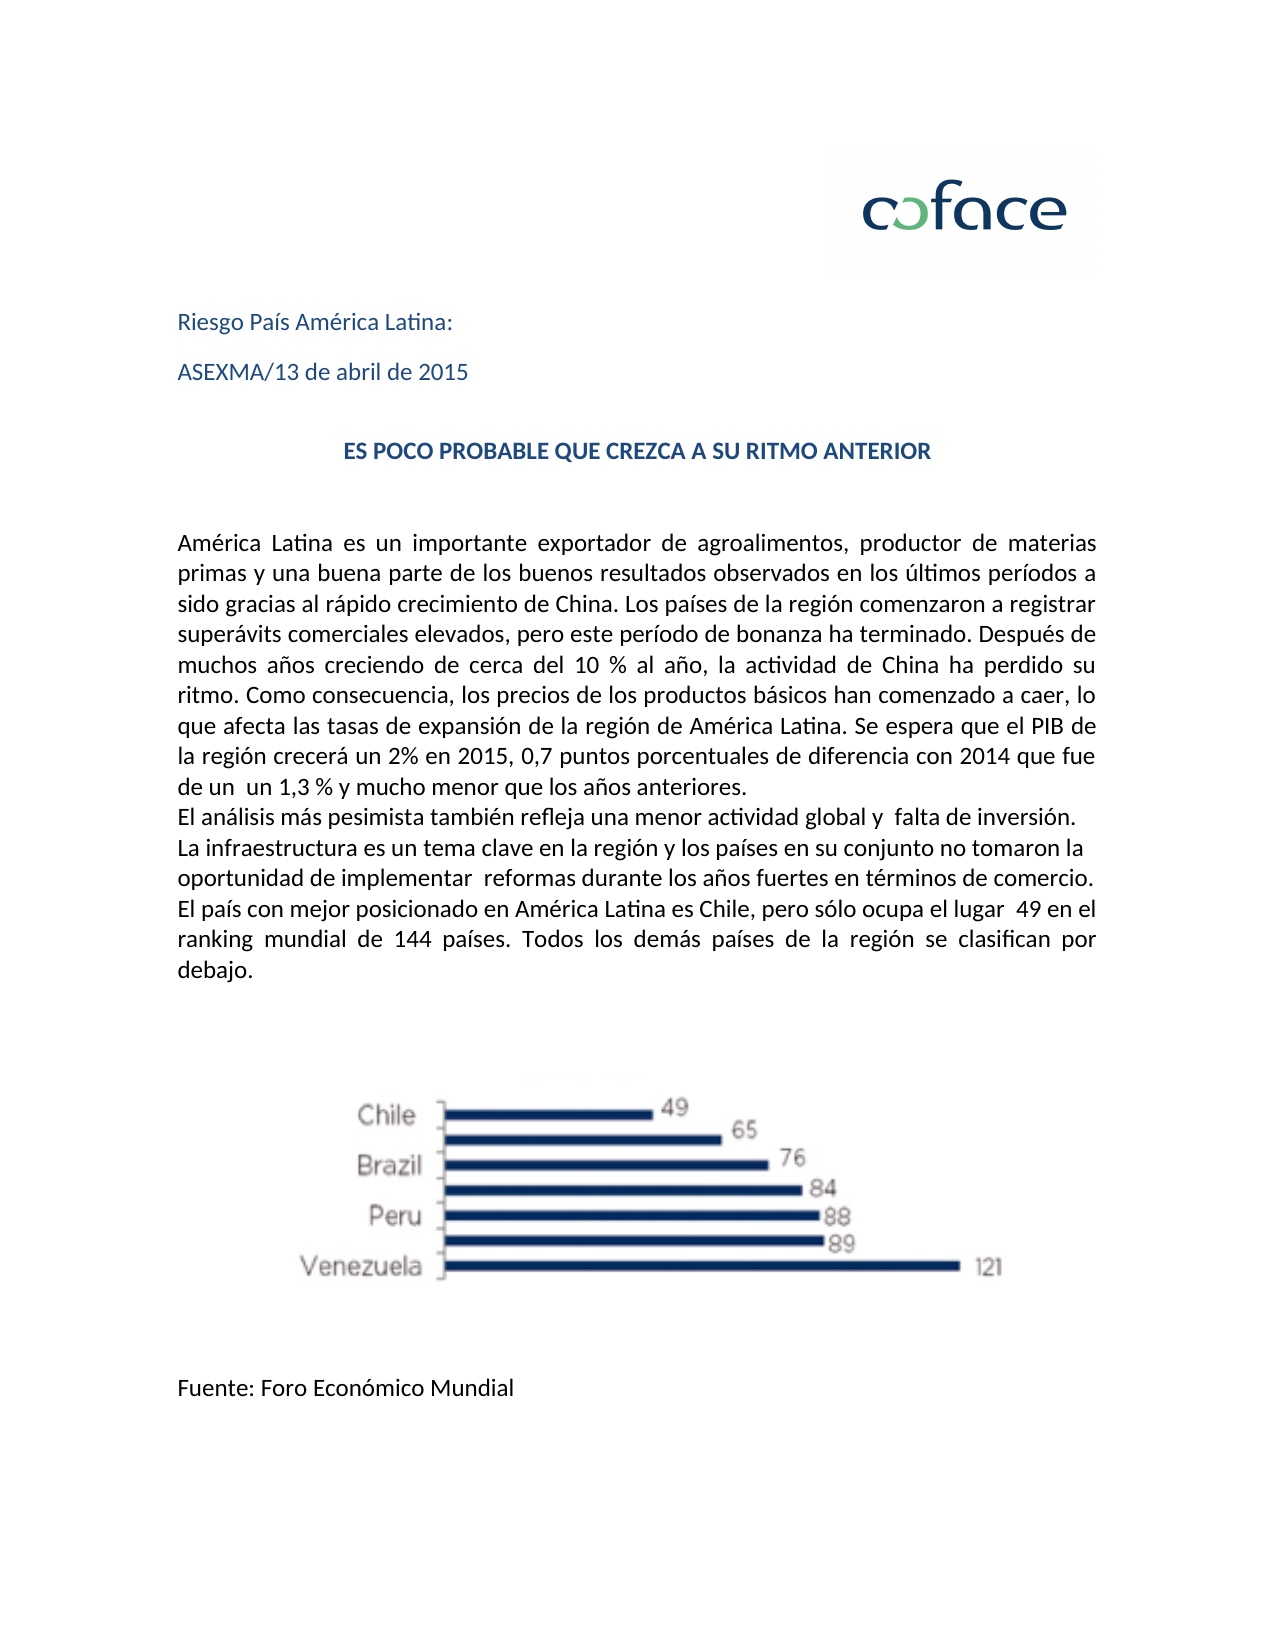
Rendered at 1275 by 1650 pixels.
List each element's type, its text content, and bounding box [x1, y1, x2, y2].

picture [177, 1076, 1098, 1342]
picture [831, 147, 1098, 280]
text ES POCO PROBABLE QUE CREZCA A SU RITMO ANTERIOR [177, 435, 1098, 466]
text El análisis más pesimista también refleja una menor actividad global y falta de inversión. La infraestructura es un tema clave en la región y los países en su conjunto no tomaron la oportunidad de implementar reformas durante los años fuertes en términos de comercio. [177, 801, 1098, 893]
text Fuente: Foro Económico Mundial [177, 1372, 1098, 1402]
text El país con mejor posicionado en América Latina es Chile, pero sólo ocupa el lugar 49 en el ranking mundial de 144 países. Todos los demás países de la región se clasifican por debajo. [177, 893, 1098, 984]
text Riesgo País América Latina: [177, 310, 1098, 335]
text América Latina es un importante exportador de agroalimentos, productor de materias primas y una buena parte de los buenos resultados observados en los últimos períodos a sido gracias al rápido crecimiento de China. Los países de la región comenzaron a registrar superávits comerciales elevados, pero este período de bonanza ha terminado. Después de muchos años creciendo de cerca del 10 % al año, la actividad de China ha perdido su ritmo. Como consecuencia, los precios de los productos básicos han comenzado a caer, lo que afecta las tasas de expansión de la región de América Latina. Se espera que el PIB de la región crecerá un 2% en 2015, 0,7 puntos porcentuales de diferencia con 2014 que fue de un un 1,3 % y mucho menor que los años anteriores. [177, 527, 1098, 801]
text ASEXMA/13 de abril de 2015 [177, 360, 1098, 385]
